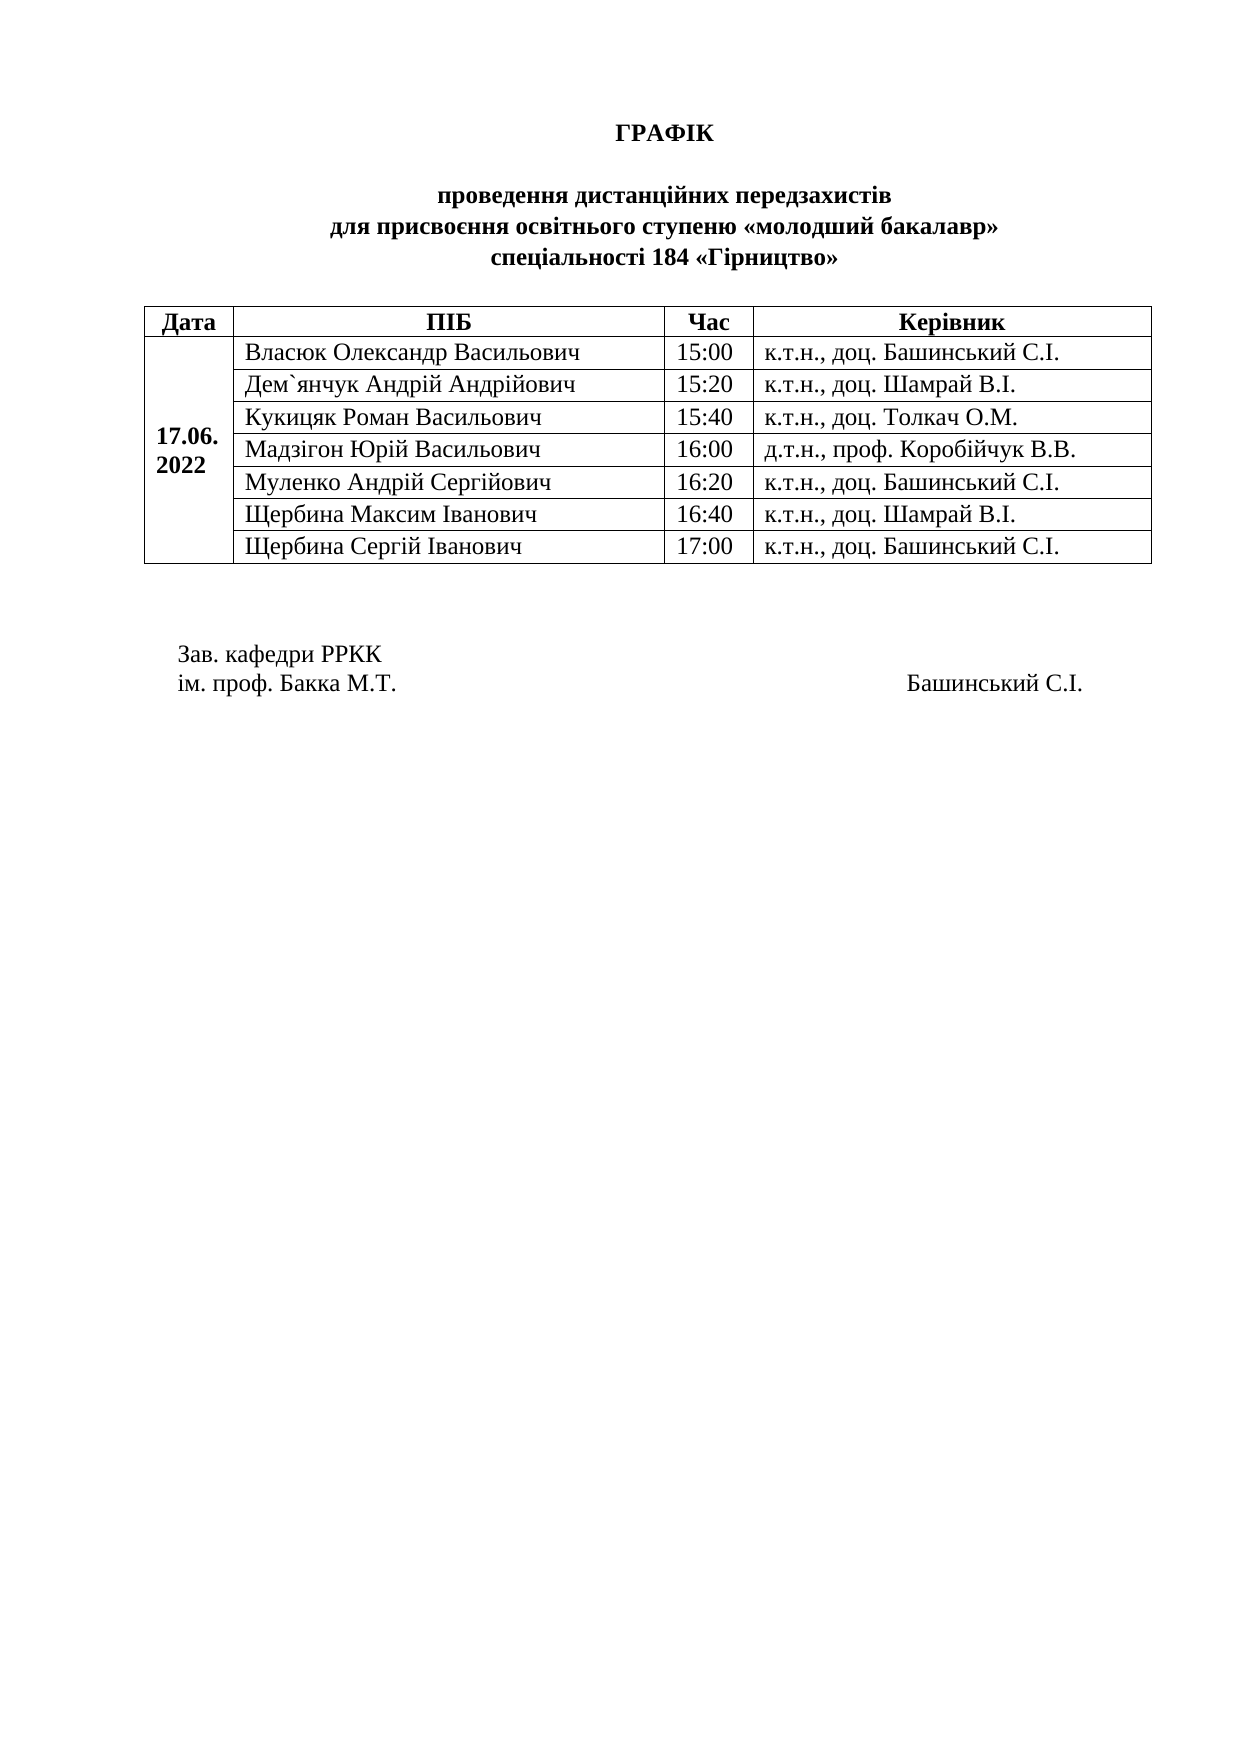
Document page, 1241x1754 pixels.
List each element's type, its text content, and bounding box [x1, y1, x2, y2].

table_cell Дем`янчук Андрій Андрійович [234, 370, 664, 401]
text проведення дистанційних передзахистів [177, 180, 1152, 209]
text спеціальності 184 «Гірництво» [177, 242, 1152, 271]
table_cell д.т.н., проф. Коробійчук В.В. [754, 434, 1151, 466]
table_cell к.т.н., доц. Башинський С.І. [754, 531, 1151, 563]
table_cell Кукицяк Роман Васильович [234, 402, 664, 433]
text для присвоєння освітнього ступеню «молодший бакалавр» [177, 211, 1152, 240]
text ім. проф. Бакка М.Т. Башинський С.І. [177, 668, 1152, 697]
table_header Керівник [754, 307, 1151, 336]
table_cell к.т.н., доц. Башинський С.І. [754, 337, 1151, 368]
table_cell 15:00 [665, 337, 753, 368]
table_cell к.т.н., доц. Шамрай В.І. [754, 370, 1151, 401]
table_cell Щербина Максим Іванович [234, 499, 664, 530]
table_cell 16:20 [665, 467, 753, 498]
text ГРАФІК [177, 118, 1152, 147]
table_cell Власюк Олександр Васильович [234, 337, 664, 368]
table_cell 15:40 [665, 402, 753, 433]
text Зав. кафедри РРКК [177, 639, 1152, 668]
table_cell к.т.н., доц. Шамрай В.І. [754, 499, 1151, 530]
table_cell Муленко Андрій Сергійович [234, 467, 664, 498]
table_header Час [665, 307, 753, 336]
table_cell к.т.н., доц. Толкач О.М. [754, 402, 1151, 433]
table_cell 16:00 [665, 434, 753, 466]
table_cell к.т.н., доц. Башинський С.І. [754, 467, 1151, 498]
table_header ПІБ [234, 307, 664, 336]
table_cell Щербина Сергій Іванович [234, 531, 664, 563]
table_cell 17:00 [665, 531, 753, 563]
table_cell Мадзігон Юрій Васильович [234, 434, 664, 466]
table_cell 16:40 [665, 499, 753, 530]
table_cell 17.06. 2022 [145, 337, 233, 563]
table_cell 15:20 [665, 370, 753, 401]
table_header Дата [145, 307, 233, 336]
